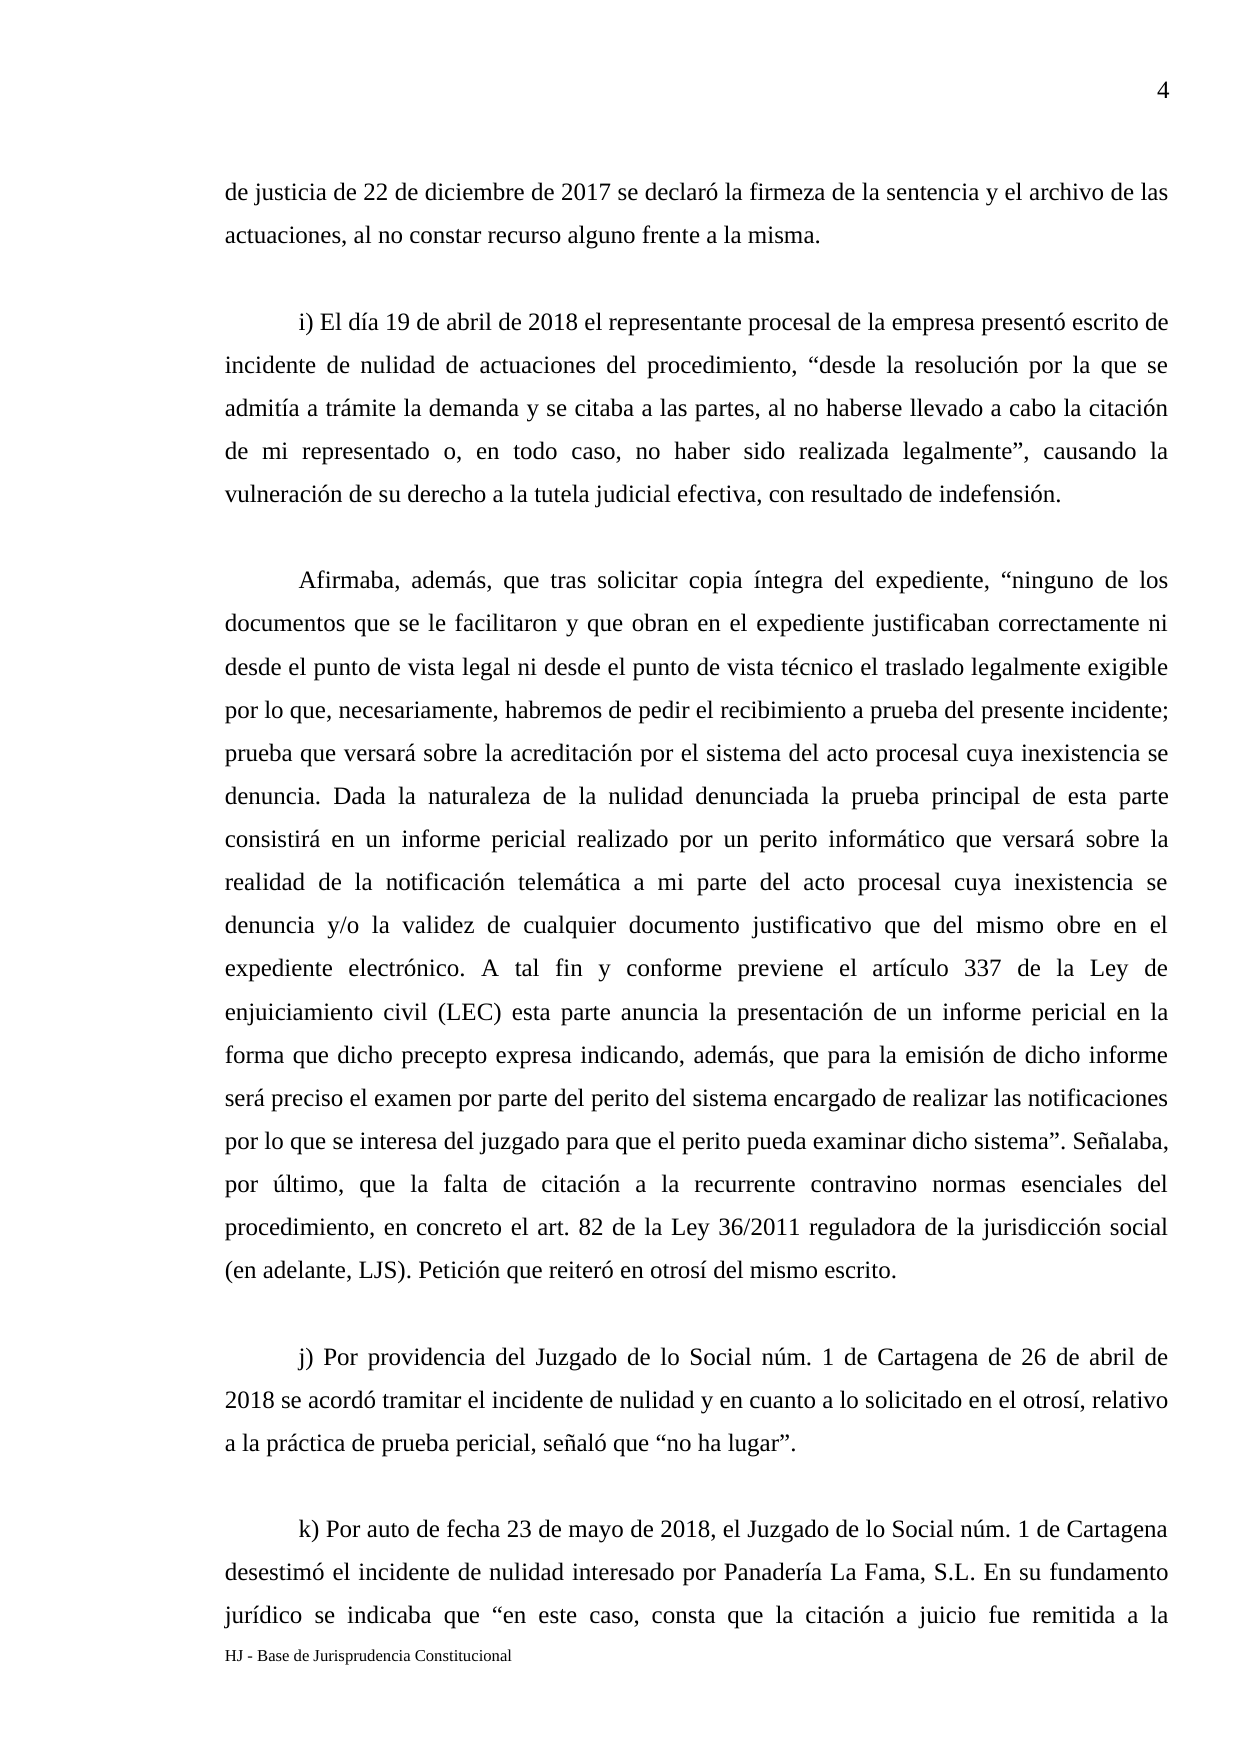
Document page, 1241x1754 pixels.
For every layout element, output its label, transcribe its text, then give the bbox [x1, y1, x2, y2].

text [224, 177, 1169, 249]
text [224, 1514, 1169, 1629]
text Afirmaba, además, que tras solicitar copia íntegra del expediente, “ninguno de los documentos que se le facilitaron y que obran en el expediente justificaban correctamente ni desde el punto de vista legal ni desde el punto de vista técnico el traslado legalmente exigible por lo que, necesariamente, habremos de pedir el recibimiento a prueba del presente incidente; prueba que versará sobre la acreditación por el sistema del acto procesal cuya inexistencia se denuncia. Dada la naturaleza de la nulidad denunciada la prueba principal de esta parte consistirá en un informe pericial realizado por un perito informático que versará sobre la realidad de la notificación telemática a mi parte del acto procesal cuya inexistencia se denuncia y/o la validez de cualquier documento justificativo que del mismo obre en el expediente electrónico. A tal fin y conforme previene el artículo 337 de la Ley de enjuiciamiento civil (LEC) esta parte anuncia la presentación de un informe pericial en la forma que dicho precepto expresa indicando, además, que para la emisión de dicho informe será preciso el examen por parte del perito del sistema encargado de realizar las notificaciones por lo que se interesa del juzgado para que el perito pueda examinar dicho sistema”. Señalaba, por último, que la falta de citación a la recurrente contravino normas esenciales del procedimiento, en concreto el art. 82 de la Ley 36/2011 reguladora de la jurisdicción social (en adelante, LJS). Petición que reiteró en otrosí del mismo escrito. [224, 565, 1169, 1284]
text j) Por providencia del Juzgado de lo Social núm. 1 de Cartagena de 26 de abril de 2018 se acordó tramitar el incidente de nulidad y en cuanto a lo solicitado en el otrosí, relativo a la práctica de prueba pericial, señaló que “no ha lugar”. [224, 1342, 1169, 1457]
text i) El día 19 de abril de 2018 el representante procesal de la empresa presentó escrito de incidente de nulidad de actuaciones del procedimiento, “desde la resolución por la que se admitía a trámite la demanda y se citaba a las partes, al no haberse llevado a cabo la citación de mi representado o, en todo caso, no haber sido realizada legalmente”, causando la vulneración de su derecho a la tutela judicial efectiva, con resultado de indefensión. [224, 307, 1169, 508]
